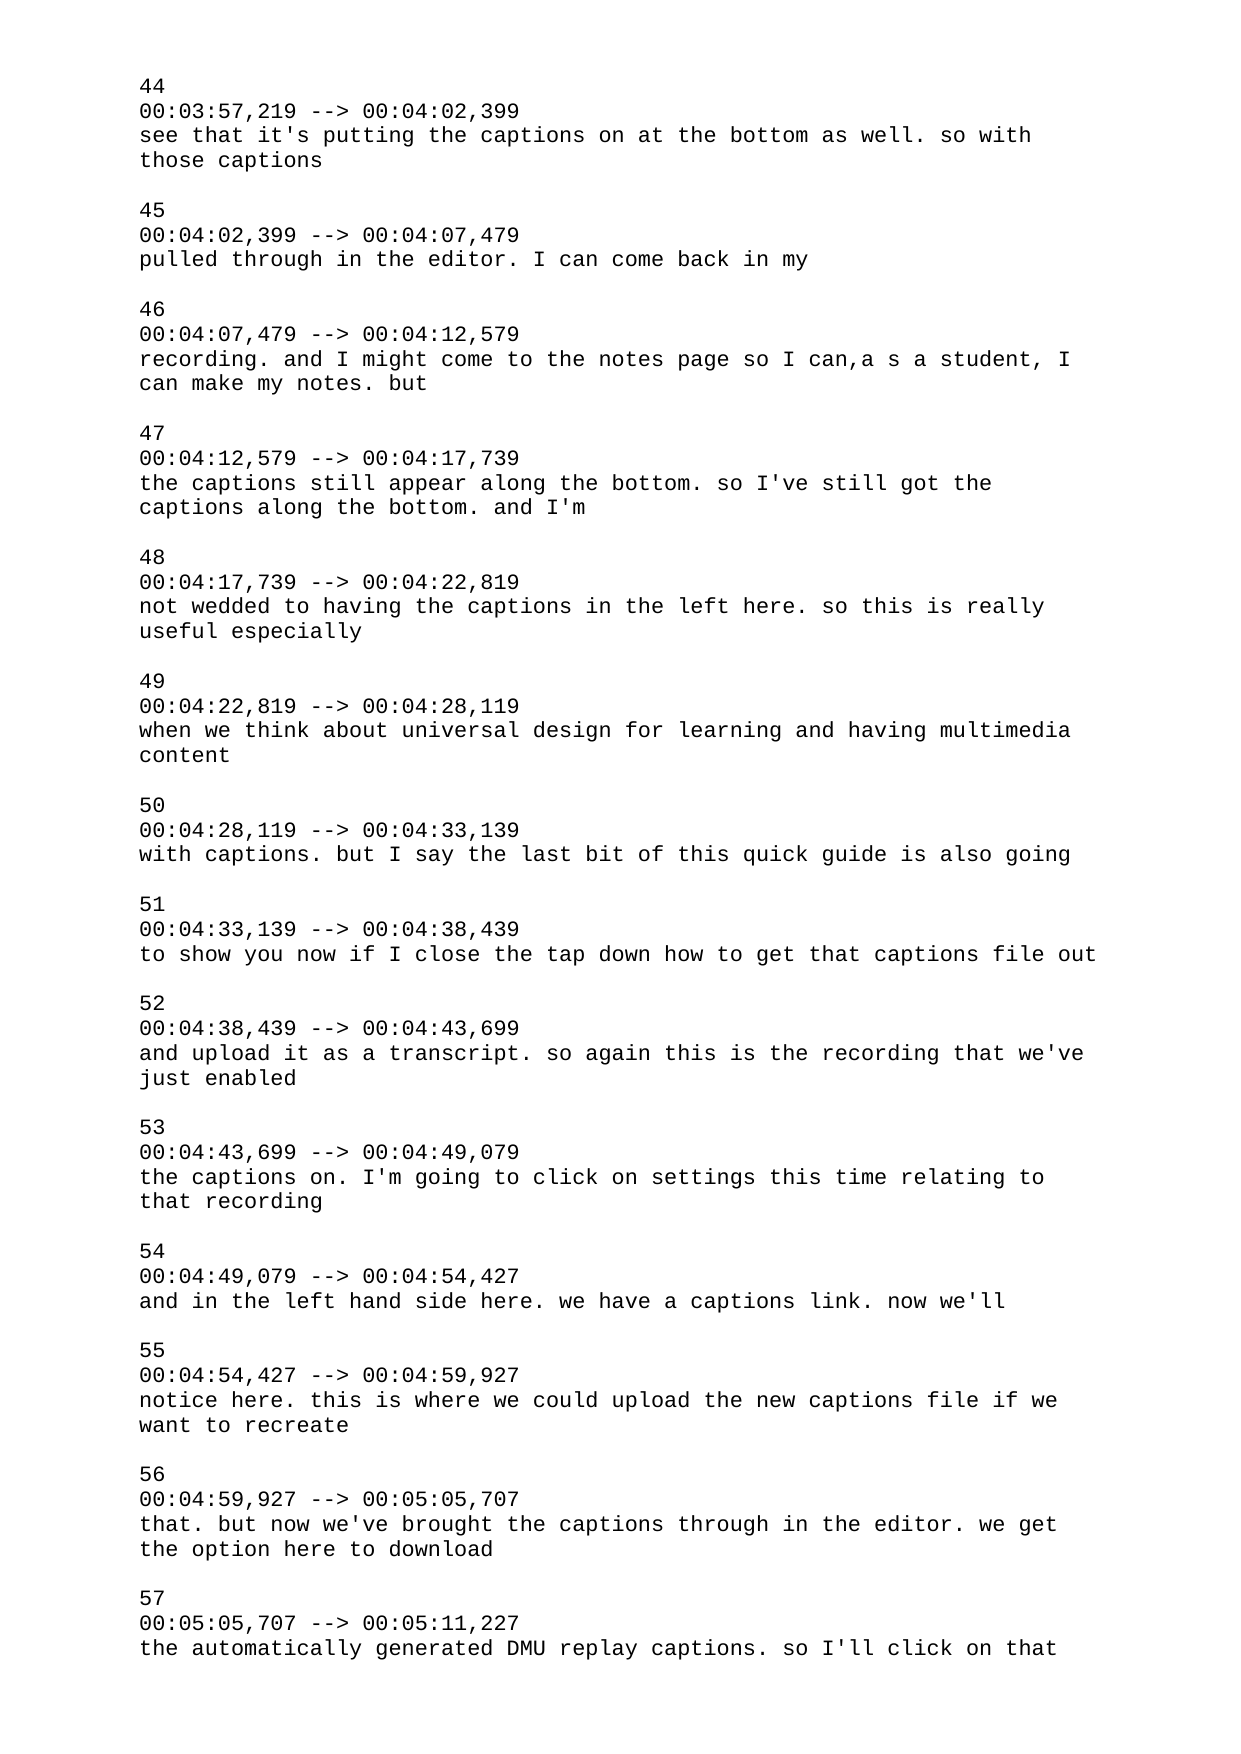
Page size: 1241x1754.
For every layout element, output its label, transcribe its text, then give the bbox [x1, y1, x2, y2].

text to show you now if I close the tap down how to get that captions file out [139, 943, 1101, 967]
text 48 [139, 546, 1101, 571]
text 00:04:12,579 --> 00:04:17,739 [139, 447, 1101, 472]
text 52 [139, 992, 1101, 1017]
text 57 [139, 1587, 1101, 1612]
text 53 [139, 1116, 1101, 1141]
text 50 [139, 794, 1101, 819]
text pulled through in the editor. I can come back in my [139, 248, 1101, 273]
text 00:03:57,219 --> 00:04:02,399 [139, 100, 1101, 124]
text 00:04:59,927 --> 00:05:05,707 [139, 1488, 1101, 1513]
text 00:04:02,399 --> 00:04:07,479 [139, 224, 1101, 248]
text 00:05:05,707 --> 00:05:11,227 [139, 1612, 1101, 1637]
text 56 [139, 1463, 1101, 1488]
text the captions still appear along the bottom. so I've still got the captions along the bottom. and I'm [139, 472, 1101, 521]
text 00:04:49,079 --> 00:04:54,427 [139, 1265, 1101, 1290]
text the captions on. I'm going to click on settings this time relating to that recording [139, 1166, 1101, 1215]
text not wedded to having the captions in the left here. so this is really useful especially [139, 596, 1101, 645]
text and upload it as a transcript. so again this is the recording that we've just enabled [139, 1042, 1101, 1091]
text the automatically generated DMU replay captions. so I'll click on that [139, 1637, 1101, 1662]
text that. but now we've brought the captions through in the editor. we get the option here to download [139, 1513, 1101, 1562]
text 46 [139, 298, 1101, 323]
text 00:04:17,739 --> 00:04:22,819 [139, 571, 1101, 596]
text 45 [139, 199, 1101, 224]
text recording. and I might come to the notes page so I can,a s a student, I can make my notes. but [139, 348, 1101, 397]
text 44 [139, 75, 1101, 100]
text see that it's putting the captions on at the bottom as well. so with those captions [139, 124, 1101, 174]
text notice here. this is where we could upload the new captions file if we want to recreate [139, 1389, 1101, 1438]
text 55 [139, 1339, 1101, 1364]
text 00:04:38,439 --> 00:04:43,699 [139, 1017, 1101, 1042]
text 00:04:07,479 --> 00:04:12,579 [139, 323, 1101, 348]
text 00:04:22,819 --> 00:04:28,119 [139, 695, 1101, 719]
text 54 [139, 1240, 1101, 1265]
text 00:04:33,139 --> 00:04:38,439 [139, 918, 1101, 943]
text 00:04:43,699 --> 00:04:49,079 [139, 1141, 1101, 1166]
text and in the left hand side here. we have a captions link. now we'll [139, 1290, 1101, 1314]
text 47 [139, 422, 1101, 447]
text when we think about universal design for learning and having multimedia content [139, 719, 1101, 769]
text 51 [139, 893, 1101, 918]
text 49 [139, 670, 1101, 695]
text 00:04:28,119 --> 00:04:33,139 [139, 819, 1101, 843]
text 00:04:54,427 --> 00:04:59,927 [139, 1364, 1101, 1389]
text with captions. but I say the last bit of this quick guide is also going [139, 843, 1101, 868]
